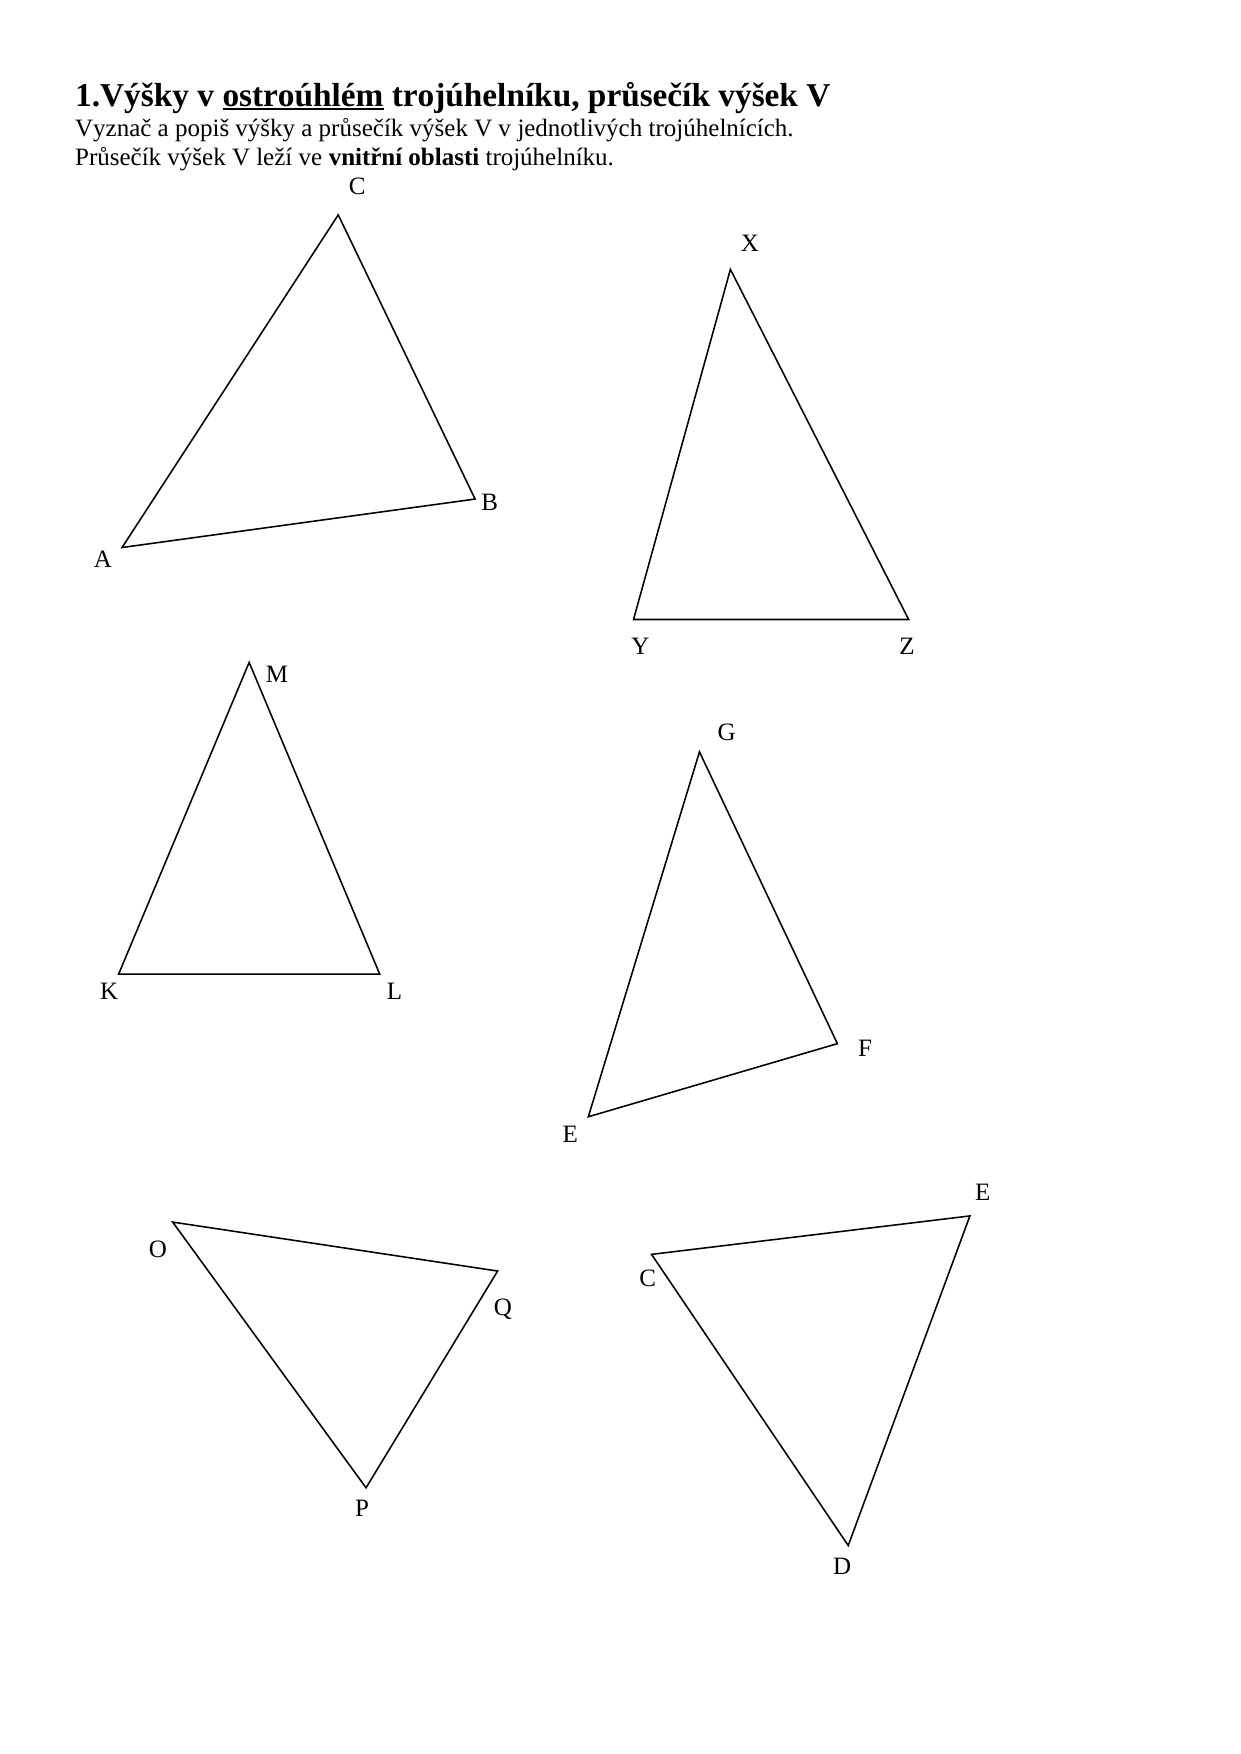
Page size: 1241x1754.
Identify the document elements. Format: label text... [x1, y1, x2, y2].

text G [75, 717, 225, 746]
text Y Z [75, 631, 1165, 659]
text Vyznač a popiš výšky a průsečík výšek V v jednotlivých trojúhelnících. [75, 113, 1165, 142]
text B [843, 487, 1165, 516]
text A [872, 544, 1165, 573]
text E [75, 1119, 1165, 1148]
text B [75, 487, 159, 516]
text G [274, 717, 1165, 746]
text P [859, 1493, 1165, 1522]
text Q [933, 1292, 1165, 1321]
text F [782, 1033, 1165, 1062]
text C [75, 171, 1165, 199]
text Průsečík výšek V leží ve vnitřní oblasti trojúhelníku. [75, 142, 1165, 171]
text M [75, 659, 1165, 688]
text K L [75, 976, 630, 1004]
text X [346, 228, 1165, 257]
text P [75, 1493, 830, 1522]
text O [264, 1234, 805, 1263]
text A [75, 544, 653, 573]
text C [457, 1263, 675, 1292]
text X [75, 228, 328, 257]
text O [75, 1234, 200, 1263]
text D [75, 1551, 1165, 1579]
text K L [807, 976, 1165, 1004]
text F [75, 1033, 612, 1062]
text C [944, 1263, 1165, 1292]
text O [954, 1234, 1165, 1263]
text Q [469, 1292, 694, 1321]
text B [365, 487, 669, 516]
text 1.Výšky v ostroúhlém trojúhelníku, průsečík výšek V [75, 75, 1165, 113]
text E [75, 1177, 1165, 1206]
text C [75, 1263, 221, 1292]
text Q [75, 1292, 242, 1321]
